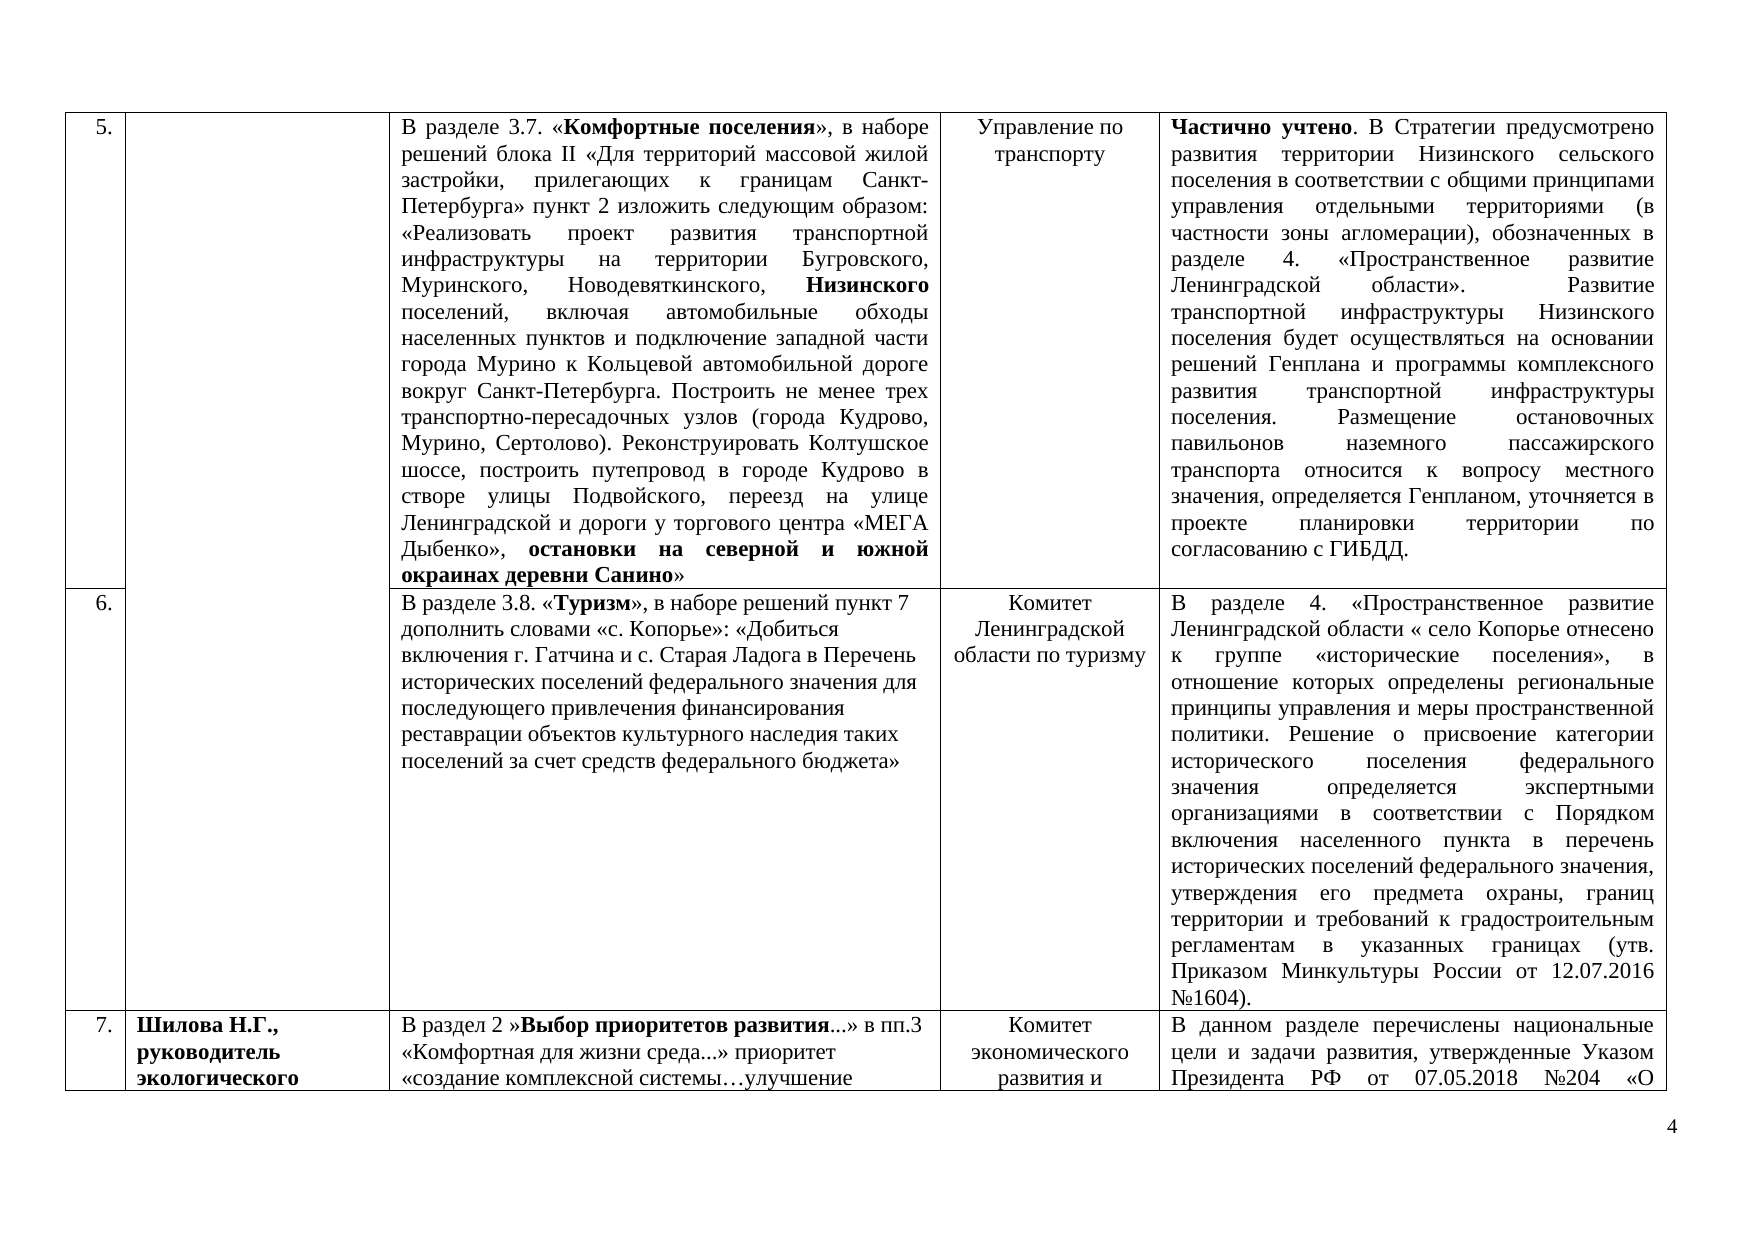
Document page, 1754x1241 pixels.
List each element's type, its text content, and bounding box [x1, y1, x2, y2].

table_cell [941, 1011, 1159, 1090]
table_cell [1160, 1011, 1666, 1090]
table_cell В разделе 3.7. «Комфортные поселения», в наборе решений блока II «Для территорий массовой жилой застройки, прилегающих к границам Санкт-Петербурга» пункт 2 изложить следующим образом: «Реализовать проект развития транспортной инфраструктуры на территории Бугровского, Муринского, Новодевяткинского, Низинского поселений, включая автомобильные обходы населенных пунктов и подключение западной части города Мурино к Кольцевой автомобильной дороге вокруг Санкт-Петербурга. Построить не менее трех транспортно-пересадочных узлов (города Кудрово, Мурино, Сертолово). Реконструировать Колтушское шоссе, построить путепровод в городе Кудрово в створе улицы Подвойского, переезд на улице Ленинградской и дороги у торгового центра «МЕГА Дыбенко», остановки на северной и южной окраинах деревни Санино» [390, 113, 940, 588]
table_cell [126, 1011, 389, 1090]
table_cell [66, 1011, 125, 1090]
table_cell В разделе 3.8. «Туризм», в наборе решений пункт 7 дополнить словами «с. Копорье»: «Добиться включения г. Гатчина и с. Старая Ладога в Перечень исторических поселений федерального значения для последующего привлечения финансирования реставрации объектов культурного наследия таких поселений за счет средств федерального бюджета» [390, 589, 940, 1010]
table_cell Комитет Ленинградской области по туризму [941, 589, 1159, 1010]
table_cell [66, 113, 125, 588]
table_cell Частично учтено. В Стратегии предусмотрено развития территории Низинского сельского поселения в соответствии с общими принципами управления отдельными территориями (в частности зоны агломерации), обозначенных в разделе 4. «Пространственное развитие Ленинградской области». Развитие транспортной инфраструктуры Низинского поселения будет осуществляться на основании решений Генплана и программы комплексного развития транспортной инфраструктуры поселения. Размещение остановочных павильонов наземного пассажирского транспорта относится к вопросу местного значения, определяется Генпланом, уточняется в проекте планировки территории по согласованию с ГИБДД. [1160, 113, 1666, 588]
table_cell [390, 1011, 940, 1090]
table_cell Управление по транспорту [941, 113, 1159, 588]
table_cell В разделе 4. «Пространственное развитие Ленинградской области « село Копорье отнесено к группе «исторические поселения», в отношение которых определены региональные принципы управления и меры пространственной политики. Решение о присвоение категории исторического поселения федерального значения определяется экспертными организациями в соответствии с Порядком включения населенного пункта в перечень исторических поселений федерального значения, утверждения его предмета охраны, границ территории и требований к градостроительным регламентам в указанных границах (утв. Приказом Минкультуры России от 12.07.2016 №1604). [1160, 589, 1666, 1010]
table_cell [66, 589, 125, 1010]
